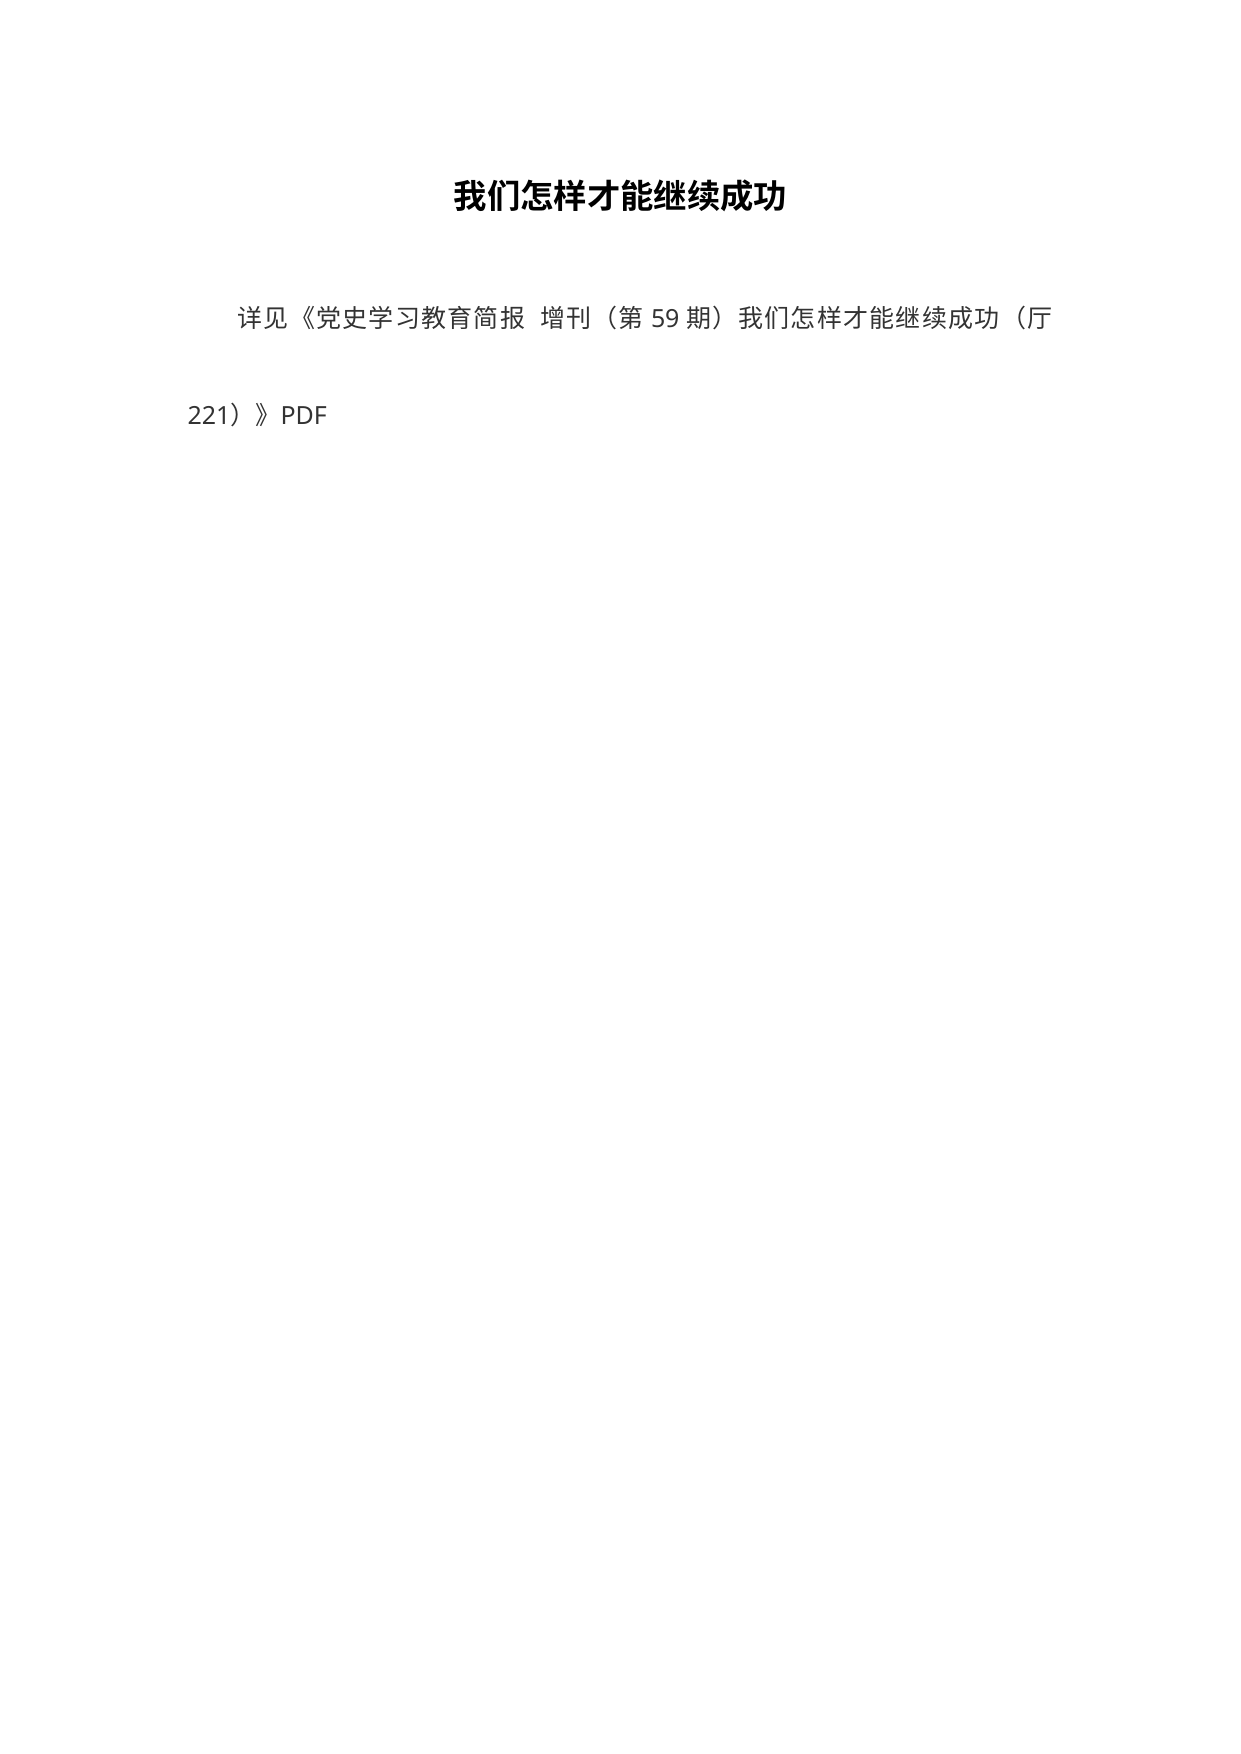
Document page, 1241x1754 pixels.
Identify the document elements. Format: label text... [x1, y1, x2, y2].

subtitle 我们怎样才能继续成功 [187, 162, 1053, 227]
text 详见《党史学习教育简报 增刊（第59期）我们怎样才能继续成功（厅221）》PDF [187, 284, 1053, 446]
